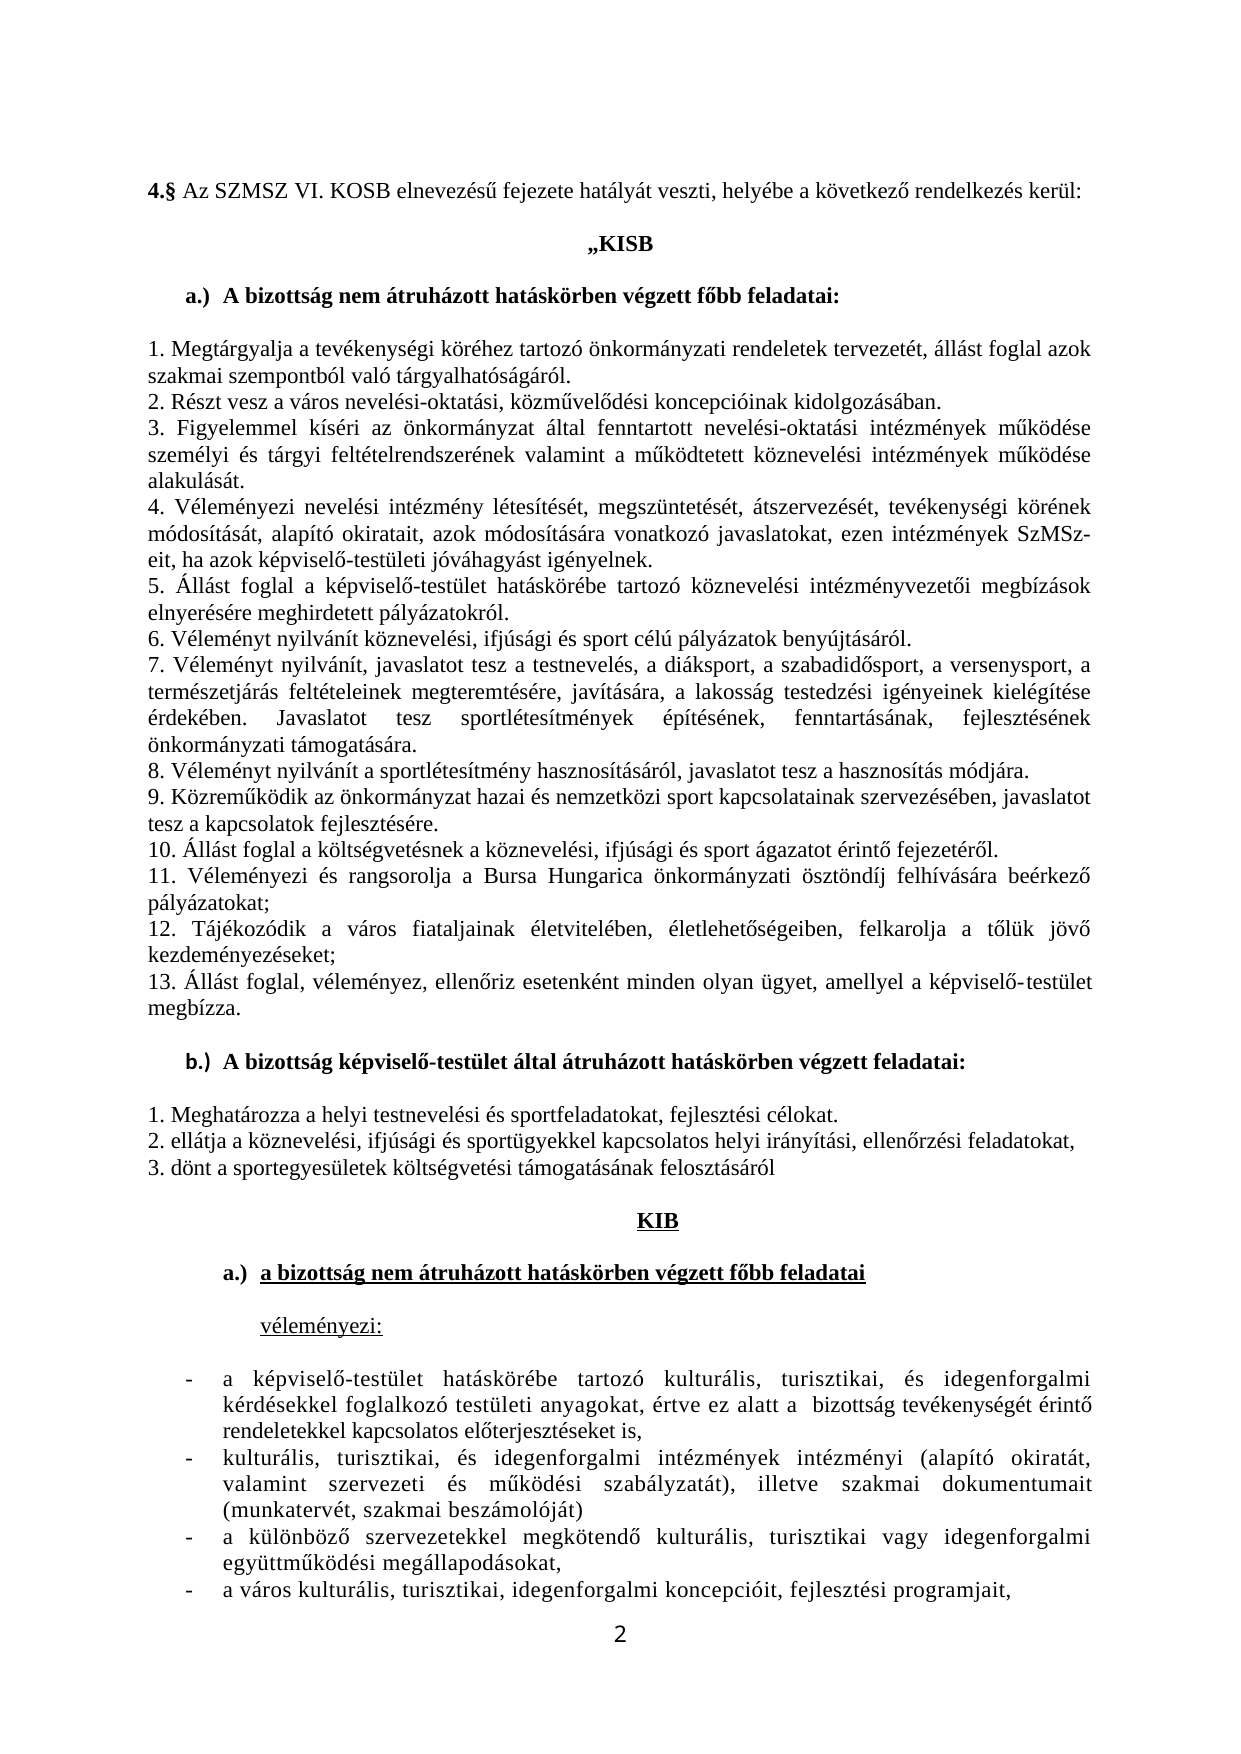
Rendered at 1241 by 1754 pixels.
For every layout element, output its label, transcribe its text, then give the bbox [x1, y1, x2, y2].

list véleményezi: [260, 1312, 1092, 1338]
text 2. Részt vesz a város nevelési-oktatási, közművelődési koncepcióinak kidolgozásában. [148, 388, 1092, 414]
text 4.§ Az SZMSZ VI. KOSB elnevezésű fejezete hatályát veszti, helyébe a következő rendelkezés kerül: [148, 177, 1092, 203]
text 1. Meghatározza a helyi testnevelési és sportfeladatokat, fejlesztési célokat. [148, 1101, 1092, 1128]
list kulturális, turisztikai, és idegenforgalmi intézmények intézményi (alapító okiratát, valamint szervezeti és működési szabályzatát), illetve szakmai dokumentumait (munkatervét, szakmai beszámolóját) [185, 1444, 1092, 1523]
text 10. Állást foglal a költségvetésnek a köznevelési, ifjúsági és sport ágazatot érintő fejezetéről. [148, 836, 1092, 862]
text 11. Véleményezi és rangsorolja a Bursa Hungarica önkormányzati ösztöndíj felhívására beérkező pályázatokat; [148, 862, 1092, 915]
list a bizottság nem átruházott hatáskörben végzett főbb feladatai [223, 1259, 1092, 1286]
text 7. Véleményt nyilvánít, javaslatot tesz a testnevelés, a diáksport, a szabadidősport, a versenysport, a természetjárás feltételeinek megteremtésére, javítására, a lakosság testedzési igényeinek kielégítése érdekében. Javaslatot tesz sportlétesítmények építésének, fenntartásának, fejlesztésének önkormányzati támogatására. [148, 652, 1092, 757]
text 1. Megtárgyalja a tevékenységi köréhez tartozó önkormányzati rendeletek tervezetét, állást foglal azok szakmai szempontból való tárgyalhatóságáról. [148, 335, 1092, 388]
list A bizottság képviselő-testület által átruházott hatáskörben végzett feladatai: [185, 1047, 1092, 1075]
list a különböző szervezetekkel megkötendő kulturális, turisztikai vagy idegenforgalmi együttműködési megállapodásokat, [185, 1523, 1092, 1576]
list KIB [223, 1207, 1092, 1233]
text 3. Figyelemmel kíséri az önkormányzat által fenntartott nevelési-oktatási intézmények működése személyi és tárgyi feltételrendszerének valamint a működtetett köznevelési intézmények működése alakulását. [148, 414, 1092, 493]
list a város kulturális, turisztikai, idegenforgalmi koncepcióit, fejlesztési programjait, [185, 1576, 1092, 1602]
list A bizottság nem átruházott hatáskörben végzett főbb feladatai: [185, 283, 1092, 309]
list a képviselő-testület hatáskörébe tartozó kulturális, turisztikai, és idegenforgalmi kérdésekkel foglalkozó testületi anyagokat, értve ez alatt a bizottság tevékenységét érintő rendeletekkel kapcsolatos előterjesztéseket is, [185, 1365, 1092, 1444]
text 2. ellátja a köznevelési, ifjúsági és sportügyekkel kapcsolatos helyi irányítási, ellenőrzési feladatokat, [148, 1128, 1092, 1154]
text 9. Közreműködik az önkormányzat hazai és nemzetközi sport kapcsolatainak szervezésében, javaslatot tesz a kapcsolatok fejlesztésére. [148, 783, 1092, 836]
text 13. Állást foglal, véleményez, ellenőriz esetenként minden olyan ügyet, amellyel a képviselő-testület megbízza. [148, 968, 1092, 1021]
text 12. Tájékozódik a város fiataljainak életvitelében, életlehetőségeiben, felkarolja a tőlük jövő kezdeményezéseket; [148, 915, 1092, 968]
text 4. Véleményezi nevelési intézmény létesítését, megszüntetését, átszervezését, tevékenységi körének módosítását, alapító okiratait, azok módosítására vonatkozó javaslatokat, ezen intézmények SzMSz-eit, ha azok képviselő-testületi jóváhagyást igényelnek. [148, 493, 1092, 572]
text 6. Véleményt nyilvánít köznevelési, ifjúsági és sport célú pályázatok benyújtásáról. [148, 625, 1092, 652]
text 3. dönt a sportegyesületek költségvetési támogatásának felosztásáról [148, 1154, 1092, 1180]
text „KISB [148, 230, 1092, 256]
text 5. Állást foglal a képviselő-testület hatáskörébe tartozó köznevelési intézményvezetői megbízások elnyerésére meghirdetett pályázatokról. [148, 572, 1092, 625]
text 8. Véleményt nyilvánít a sportlétesítmény hasznosításáról, javaslatot tesz a hasznosítás módjára. [148, 757, 1092, 783]
